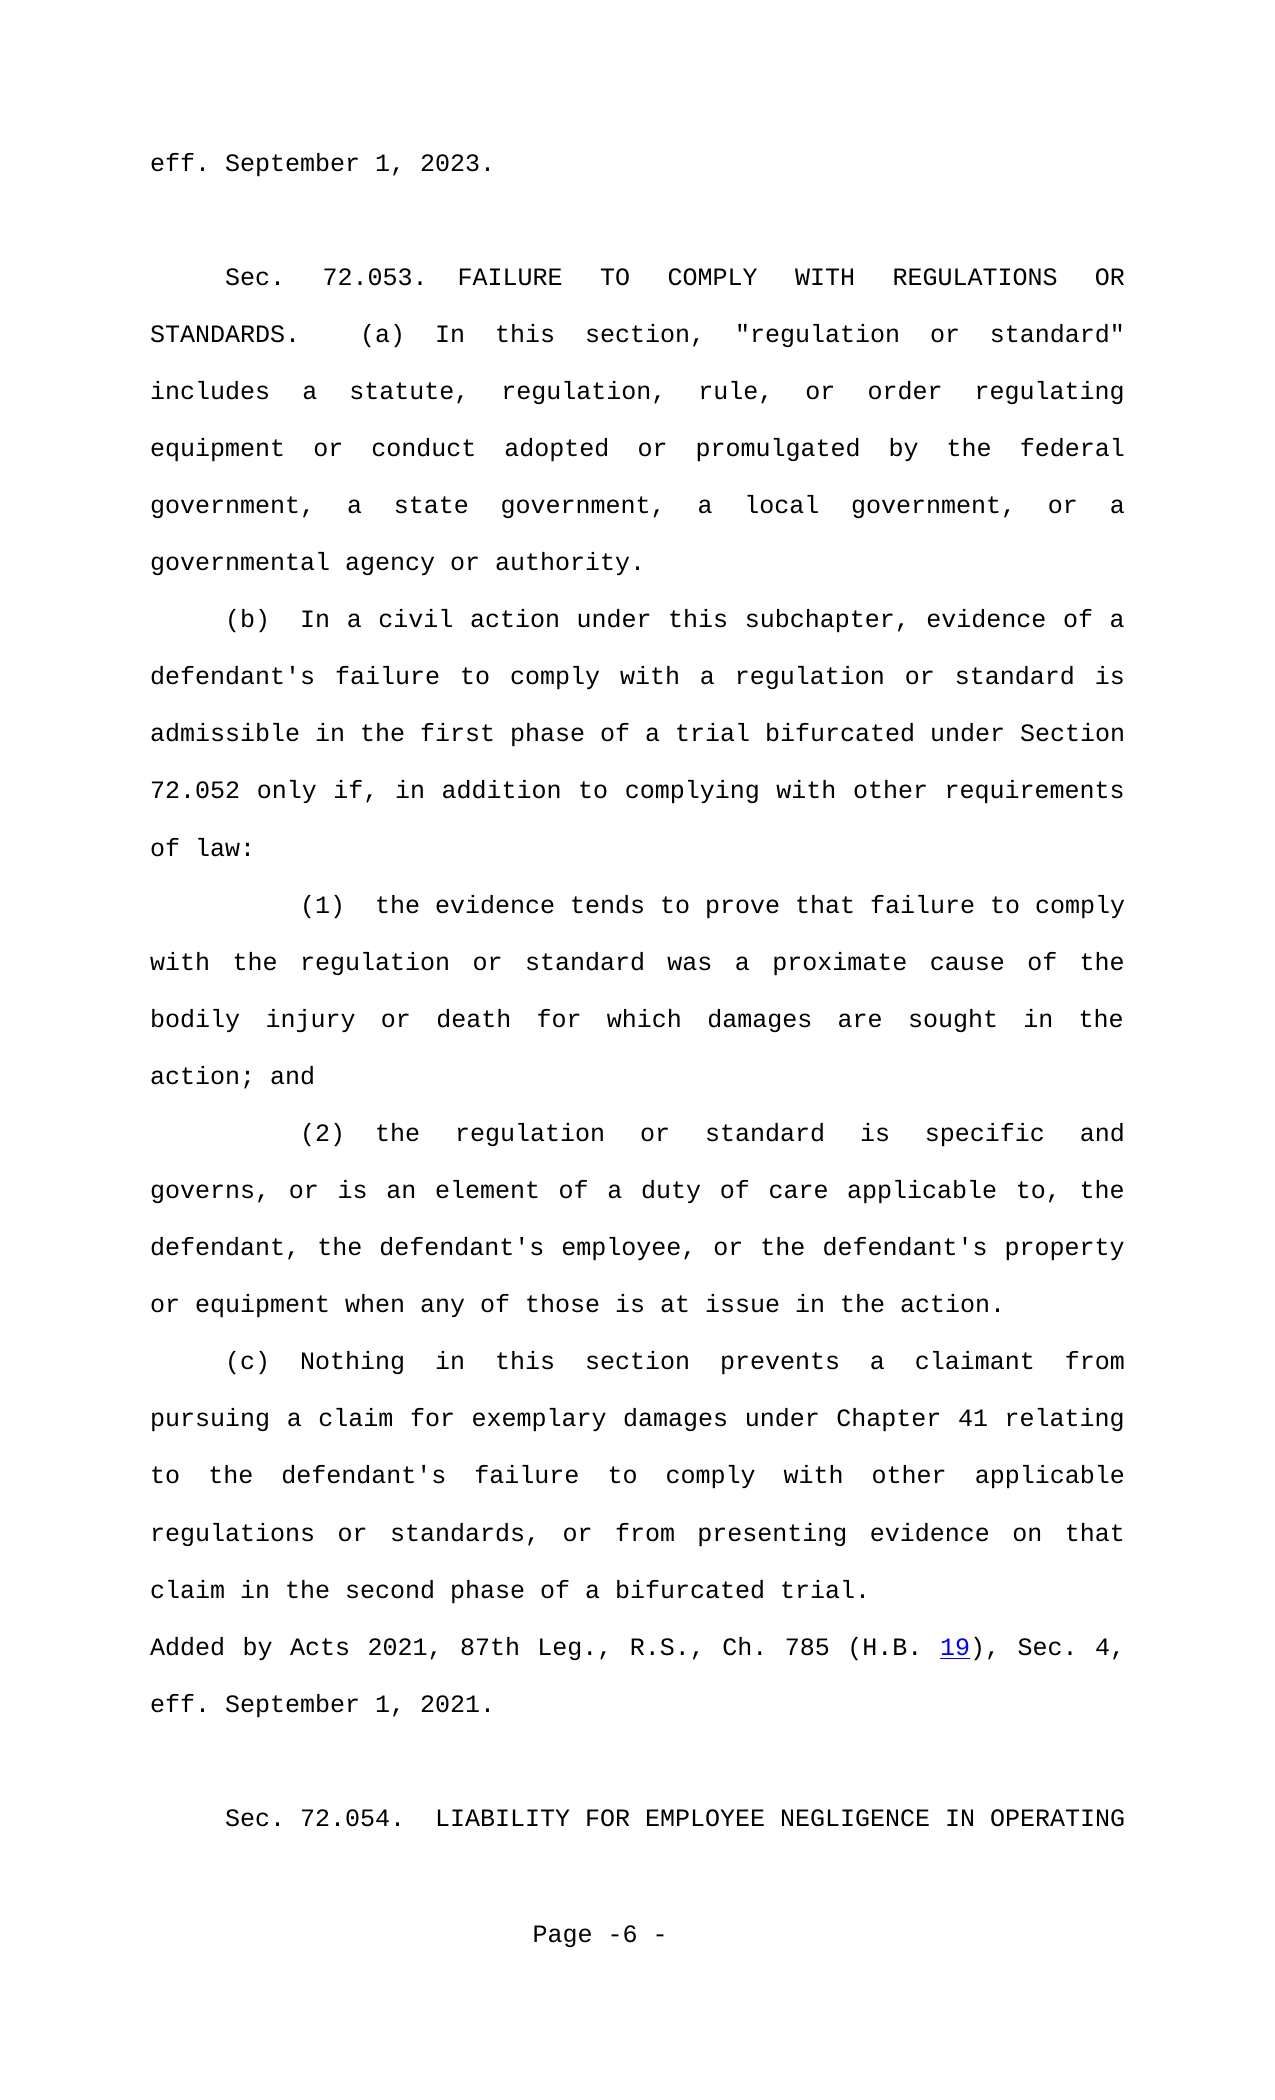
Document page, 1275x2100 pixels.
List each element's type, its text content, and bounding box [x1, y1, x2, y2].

text (1) the evidence tends to prove that failure to comply with the regulation or standard was a proximate cause of the bodily injury or death for which damages are sought in the action; and [150, 892, 1125, 1092]
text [150, 1805, 1125, 1834]
text (b) In a civil action under this subchapter, evidence of a defendant's failure to comply with a regulation or standard is admissible in the first phase of a trial bifurcated under Section 72.052 only if, in addition to complying with other requirements of law: [150, 607, 1125, 863]
text Sec. 72.053. FAILURE TO COMPLY WITH REGULATIONS OR STANDARDS. (a) In this section, "regulation or standard" includes a statute, regulation, rule, or order regulating equipment or conduct adopted or promulgated by the federal government, a state government, a local government, or a governmental agency or authority. [150, 264, 1125, 578]
text (2) the regulation or standard is specific and governs, or is an element of a duty of care applicable to, the defendant, the defendant's employee, or the defendant's property or equipment when any of those is at issue in the action. [150, 1120, 1125, 1320]
text (c) Nothing in this section prevents a claimant from pursuing a claim for exemplary damages under Chapter 41 relating to the defendant's failure to comply with other applicable regulations or standards, or from presenting evidence on that claim in the second phase of a bifurcated trial. [150, 1349, 1125, 1606]
text Added by Acts 2021, 87th Leg., R.S., Ch. 785 (H.B. 19), Sec. 4, eff. September 1, 2021. [150, 1634, 1125, 1720]
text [150, 150, 1125, 178]
